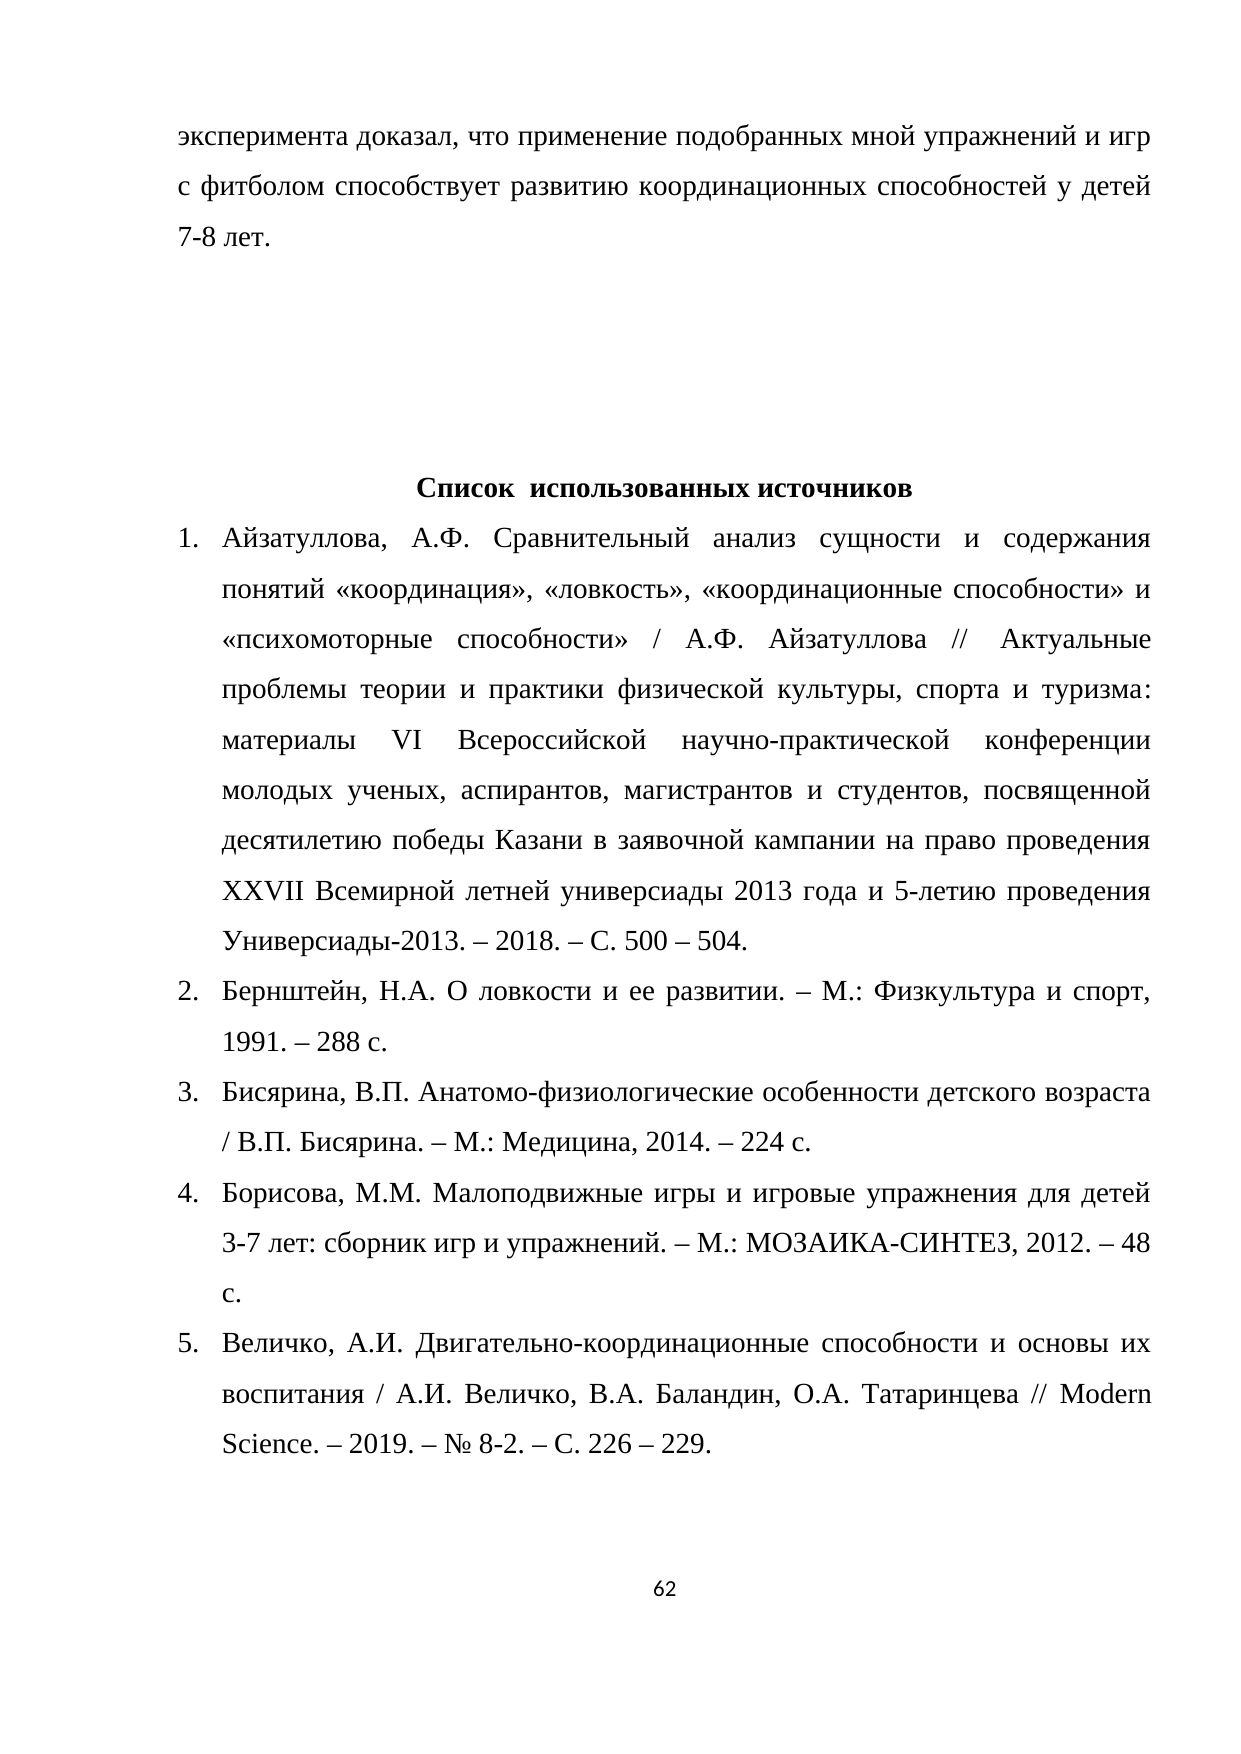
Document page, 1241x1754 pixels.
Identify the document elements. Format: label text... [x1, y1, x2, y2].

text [177, 118, 1152, 252]
text Список использованных источников [177, 470, 1152, 504]
list Величко, А.И. Двигательно-координационные способности и основы их воспитания / А.И. Величко, В.А. Баландин, О.А. Татаринцева // Modern Science. – 2019. – № 8-2. – С. 226 – 229. [177, 1326, 1152, 1460]
list Борисова, М.М. Малоподвижные игры и игровые упражнения для детей 3-7 лет: сборник игр и упражнений. – М.: МОЗАИКА-СИНТЕЗ, 2012. – 48 с. [177, 1175, 1152, 1309]
list Айзатуллова, А.Ф. Сравнительный анализ сущности и содержания понятий «координация», «ловкость», «координационные способности» и «психомоторные способности» / А.Ф. Айзатуллова // Актуальные проблемы теории и практики физической культуры, спорта и туризма: материалы VI Всероссийской научно-практической конференции молодых ученых, аспирантов, магистрантов и студентов, посвященной десятилетию победы Казани в заявочной кампании на право проведения XXVII Всемирной летней универсиады 2013 года и 5-летию проведения Универсиады-2013. – 2018. – С. 500 – 504. [177, 521, 1152, 957]
list Бисярина, В.П. Анатомо-физиологические особенности детского возраста / В.П. Бисярина. – М.: Медицина, 2014. – 224 с. [177, 1074, 1152, 1158]
list Бернштейн, Н.А. О ловкости и ее развитии. – М.: Физкультура и спорт, 1991. – 288 с. [177, 973, 1152, 1057]
